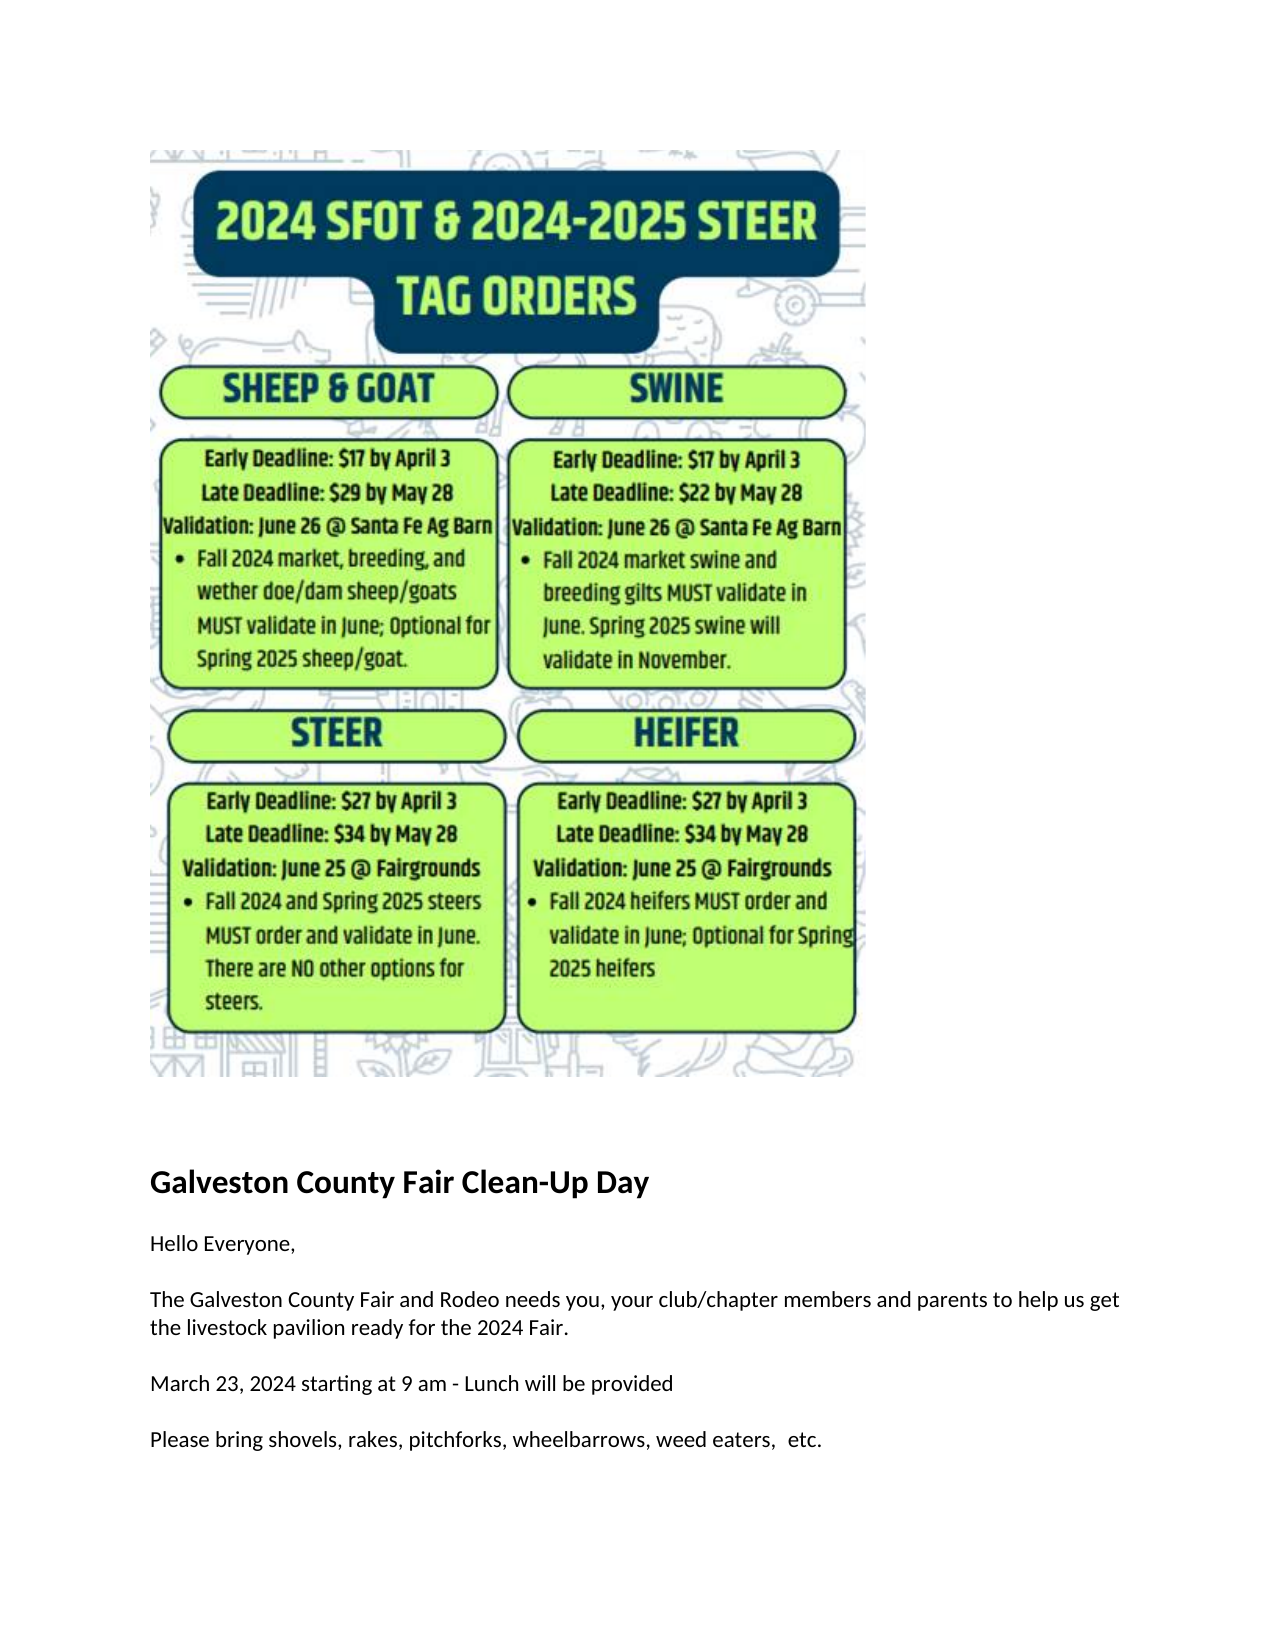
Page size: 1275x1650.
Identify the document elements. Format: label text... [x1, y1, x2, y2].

text Hello Everyone, [150, 1229, 1125, 1257]
text Galveston County Fair Clean-Up Day [150, 1161, 1125, 1201]
text The Galveston County Fair and Rodeo needs you, your club/chapter members and parents to help us get the livestock pavilion ready for the 2024 Fair. [150, 1285, 1125, 1341]
text Please bring shovels, rakes, pitchforks, wheelbarrows, weed eaters, etc. [150, 1426, 1125, 1453]
picture [150, 150, 866, 1077]
text March 23, 2024 starting at 9 am - Lunch will be provided [150, 1369, 1125, 1397]
